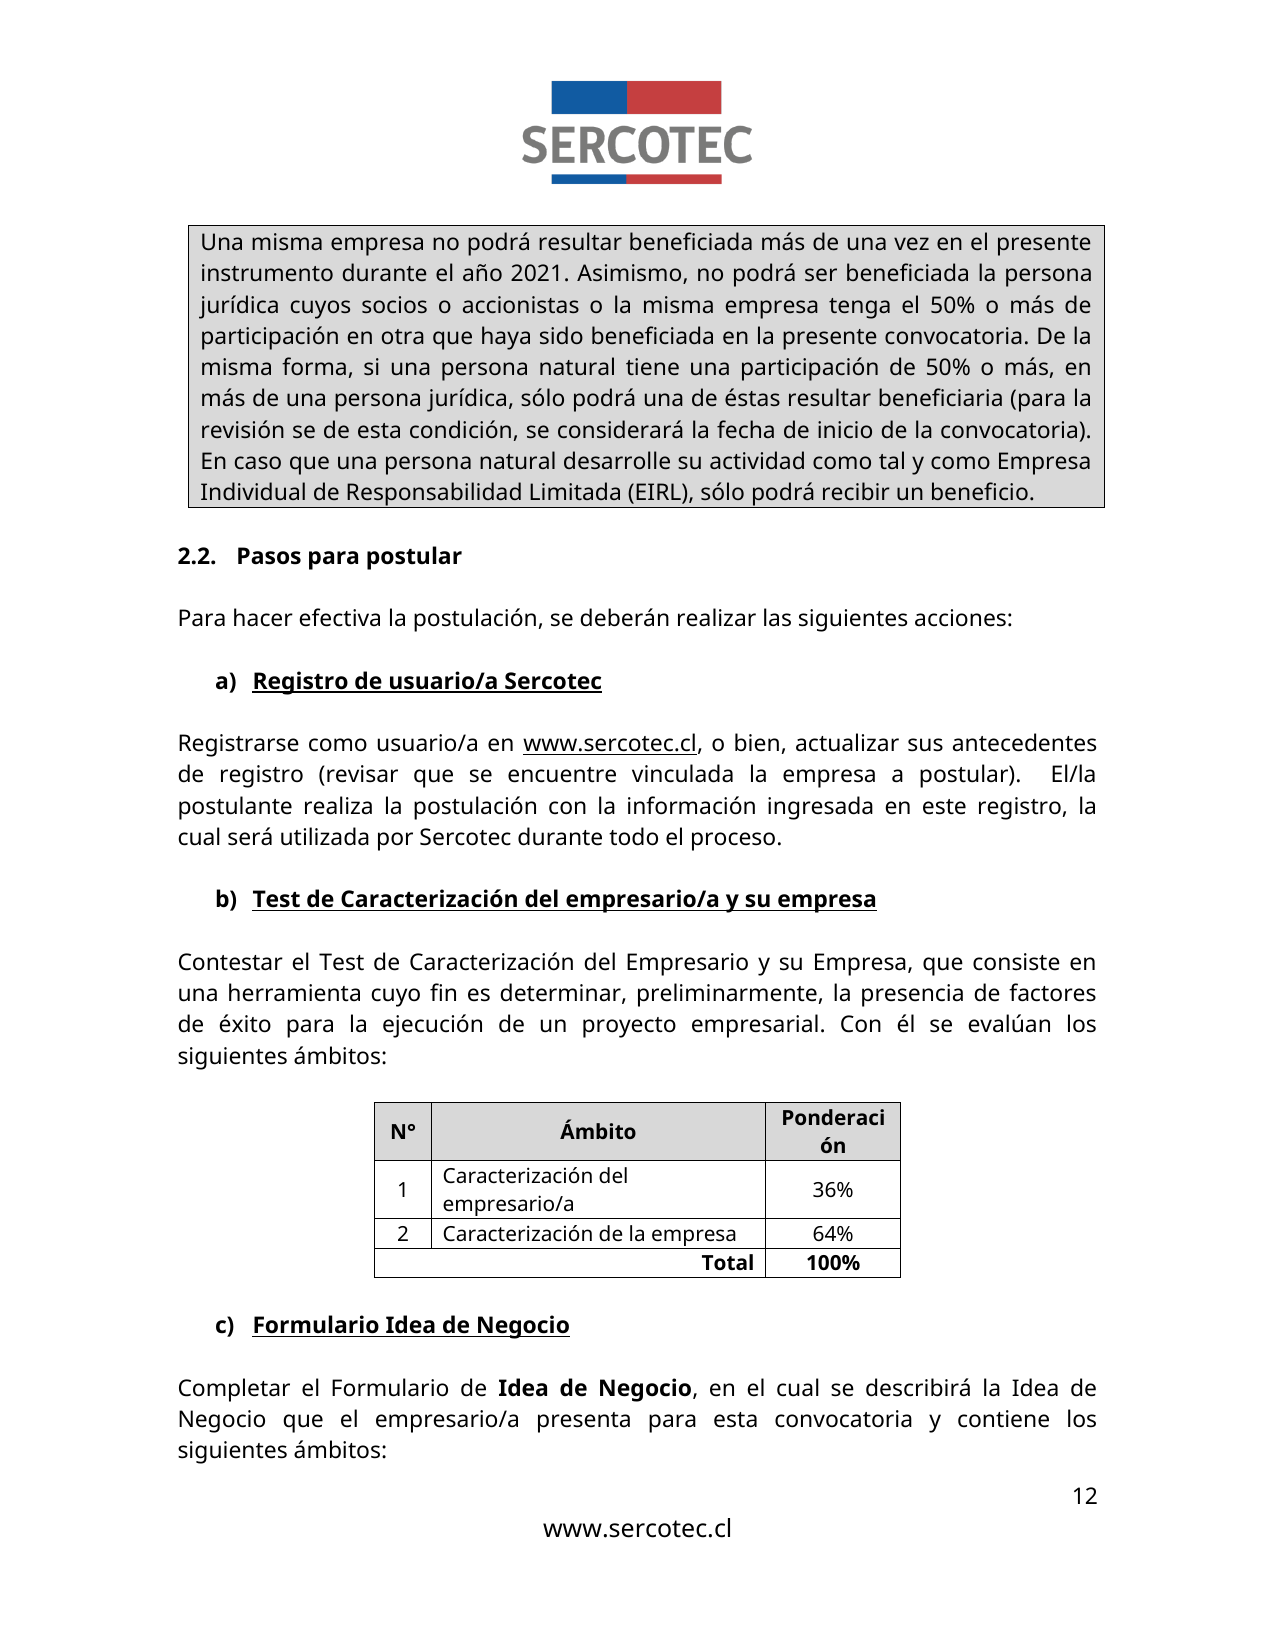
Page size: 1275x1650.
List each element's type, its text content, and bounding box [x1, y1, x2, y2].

table_cell 36% [766, 1161, 900, 1218]
table_header N° [375, 1103, 431, 1160]
text Contestar el Test de Caracterización del Empresario y su Empresa, que consiste en una herramienta cuyo fin es determinar, preliminarmente, la presencia de factores de éxito para la ejecución de un proyecto empresarial. Con él se evalúan los siguientes ámbitos: [177, 946, 1098, 1071]
table_cell Total [375, 1249, 765, 1277]
text Para hacer efectiva la postulación, se deberán realizar las siguientes acciones: [177, 602, 1098, 633]
table_cell 100% [766, 1249, 900, 1277]
picture [512, 73, 763, 194]
list Formulario Idea de Negocio [215, 1309, 1098, 1340]
table_cell 1 [375, 1161, 431, 1218]
text Registrarse como usuario/a en www.sercotec.cl, o bien, actualizar sus antecedentes de registro (revisar que se encuentre vinculada la empresa a postular). El/la postulante realiza la postulación con la información ingresada en este registro, la cual será utilizada por Sercotec durante todo el proceso. [177, 727, 1098, 852]
table_cell Caracterización del empresario/a [432, 1161, 765, 1218]
table_header Ponderación [766, 1103, 900, 1160]
subtitle Pasos para postular [177, 539, 1098, 571]
table_cell Caracterización de la empresa [432, 1219, 765, 1247]
list Registro de usuario/a Sercotec [215, 664, 1098, 696]
table_header Ámbito [432, 1103, 765, 1160]
text Completar el Formulario de Idea de Negocio, en el cual se describirá la Idea de Negocio que el empresario/a presenta para esta convocatoria y contiene los siguientes ámbitos: [177, 1372, 1098, 1465]
list Test de Caracterización del empresario/a y su empresa [215, 883, 1098, 914]
table_cell 64% [766, 1219, 900, 1247]
table_cell 2 [375, 1219, 431, 1247]
